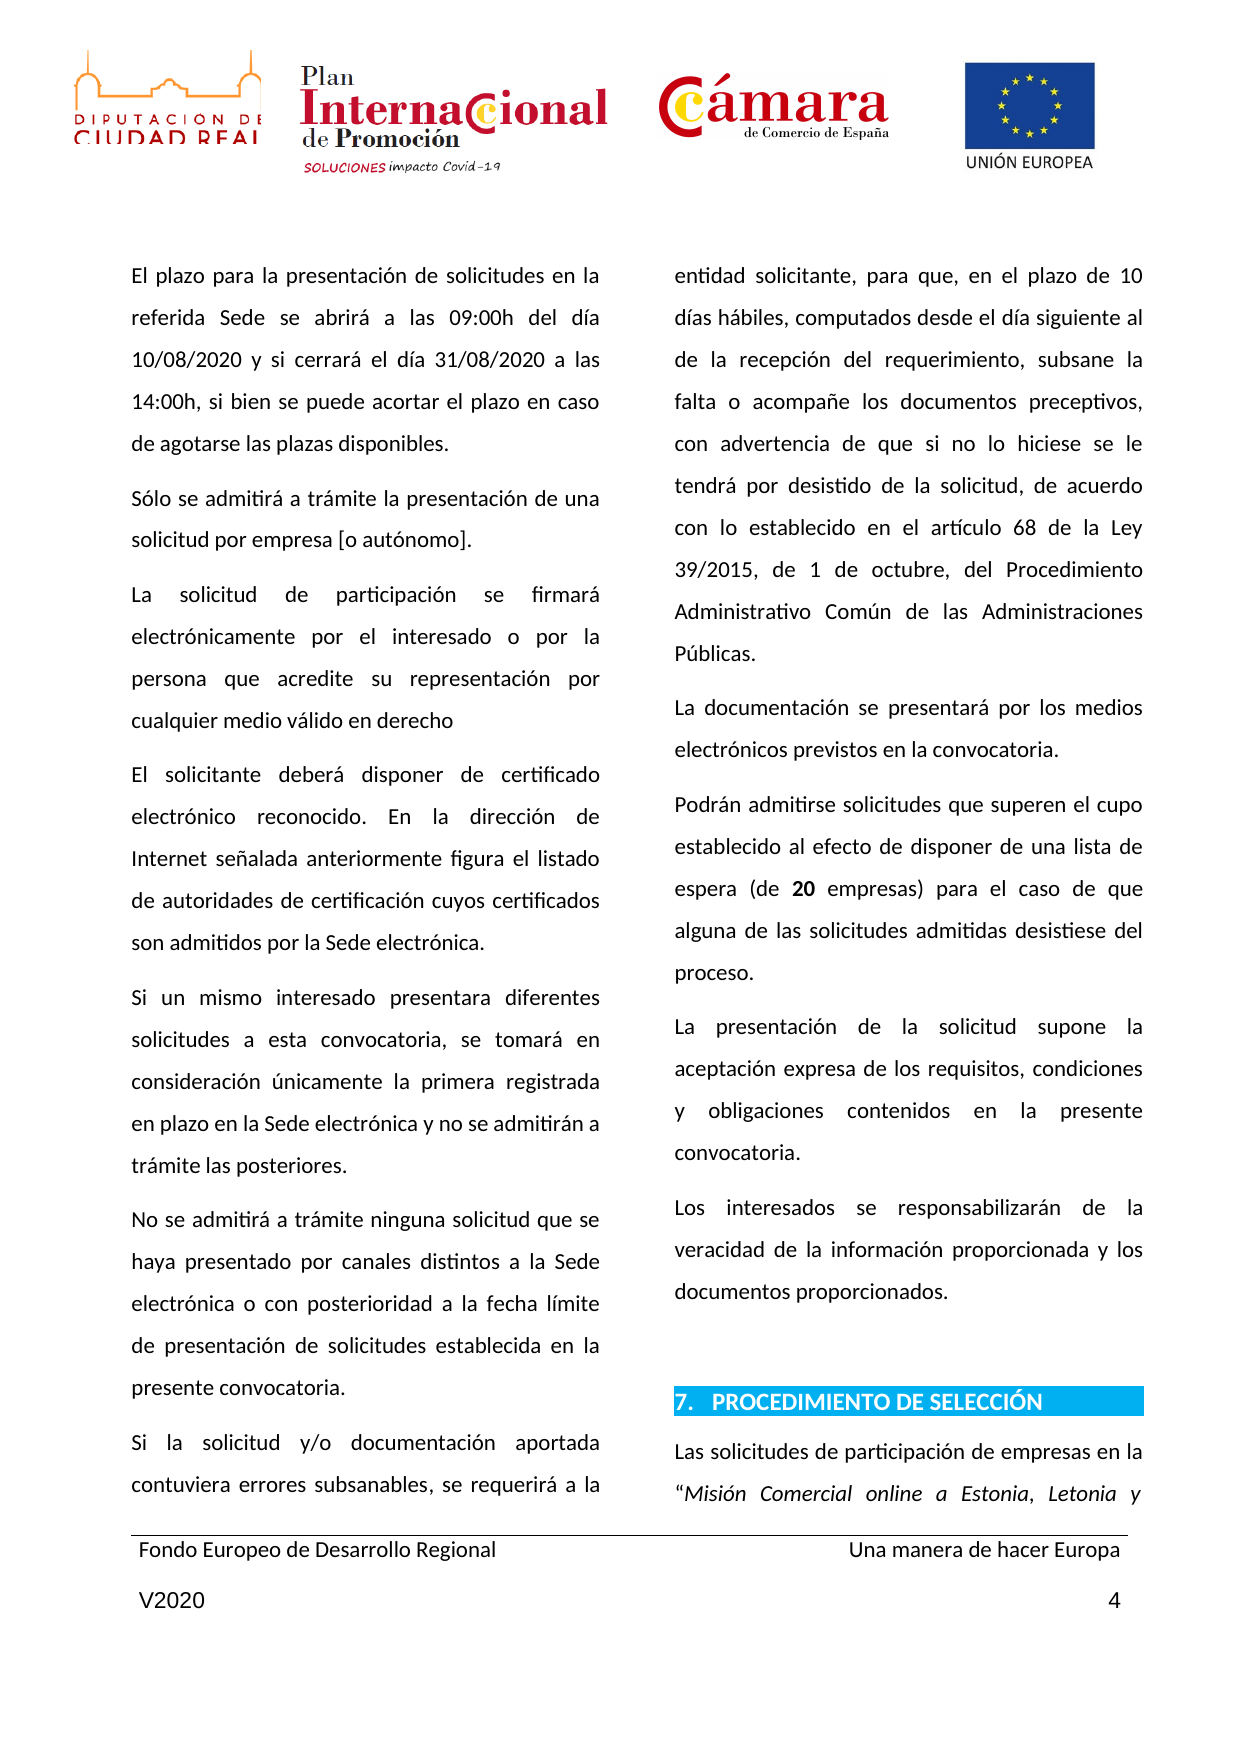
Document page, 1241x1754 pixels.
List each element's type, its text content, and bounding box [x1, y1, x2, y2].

text Sólo se admitirá a trámite la presentación de una solicitud por empresa [o autónomo]. [131, 484, 601, 554]
text No se admitirá a trámite ninguna solicitud que se haya presentado por canales distintos a la Sede electrónica o con posterioridad a la fecha límite de presentación de solicitudes establecida en la presente convocatoria. [131, 1205, 601, 1401]
text La presentación de la solicitud supone la aceptación expresa de los requisitos, condiciones y obligaciones contenidos en la presente convocatoria. [674, 1012, 1144, 1166]
picture [960, 57, 1099, 174]
text La documentación se presentará por los medios electrónicos previstos en la convocatoria. [674, 693, 1144, 763]
text Si un mismo interesado presentara diferentes solicitudes a esta convocatoria, se tomará en consideración únicamente la primera registrada en plazo en la Sede electrónica y no se admitirán a trámite las posteriores. [131, 983, 601, 1179]
text Si la solicitud y/o documentación aportada contuviera errores subsanables, se requerirá a la entidad solicitante, para que, en el plazo de 10 días hábiles, computados desde el día siguiente al de la recepción del requerimiento, subsane la falta o acompañe los documentos preceptivos, con advertencia de que si no lo hiciese se le tendrá por desistido de la solicitud, de acuerdo con lo establecido en el artículo 68 de la Ley 39/2015, de 1 de octubre, del Procedimiento Administrativo Común de las Administraciones Públicas. [674, 261, 1144, 667]
text El plazo para la presentación de solicitudes en la referida Sede se abrirá a las 09:00h del día 10/08/2020 y si cerrará el día 31/08/2020 a las 14:00h, si bien se puede acortar el plazo en caso de agotarse las plazas disponibles. [131, 261, 601, 457]
picture [73, 50, 261, 144]
text El solicitante deberá disponer de certificado electrónico reconocido. En la dirección de Internet señalada anteriormente figura el listado de autoridades de certificación cuyos certificados son admitidos por la Sede electrónica. [131, 761, 601, 956]
picture [657, 71, 889, 140]
text Podrán admitirse solicitudes que superen el cupo establecido al efecto de disponer de una lista de espera (de 20 empresas) para el caso de que alguna de las solicitudes admitidas desistiese del proceso. [674, 790, 1144, 986]
text Los interesados se responsabilizarán de la veracidad de la información proporcionada y los documentos proporcionados. [674, 1193, 1144, 1305]
text La solicitud de participación se firmará electrónicamente por el interesado o por la persona que acredite su representación por cualquier medio válido en derecho [131, 580, 601, 734]
list Procedimiento de selección [674, 1386, 1144, 1416]
text Si la solicitud y/o documentación aportada contuviera errores subsanables, se requerirá a la entidad solicitante, para que, en el plazo de 10 días hábiles, computados desde el día siguiente al de la recepción del requerimiento, subsane la falta o acompañe los documentos preceptivos, con advertencia de que si no lo hiciese se le tendrá por desistido de la solicitud, de acuerdo con lo establecido en el artículo 68 de la Ley 39/2015, de 1 de octubre, del Procedimiento Administrativo Común de las Administraciones Públicas. [131, 1428, 601, 1498]
